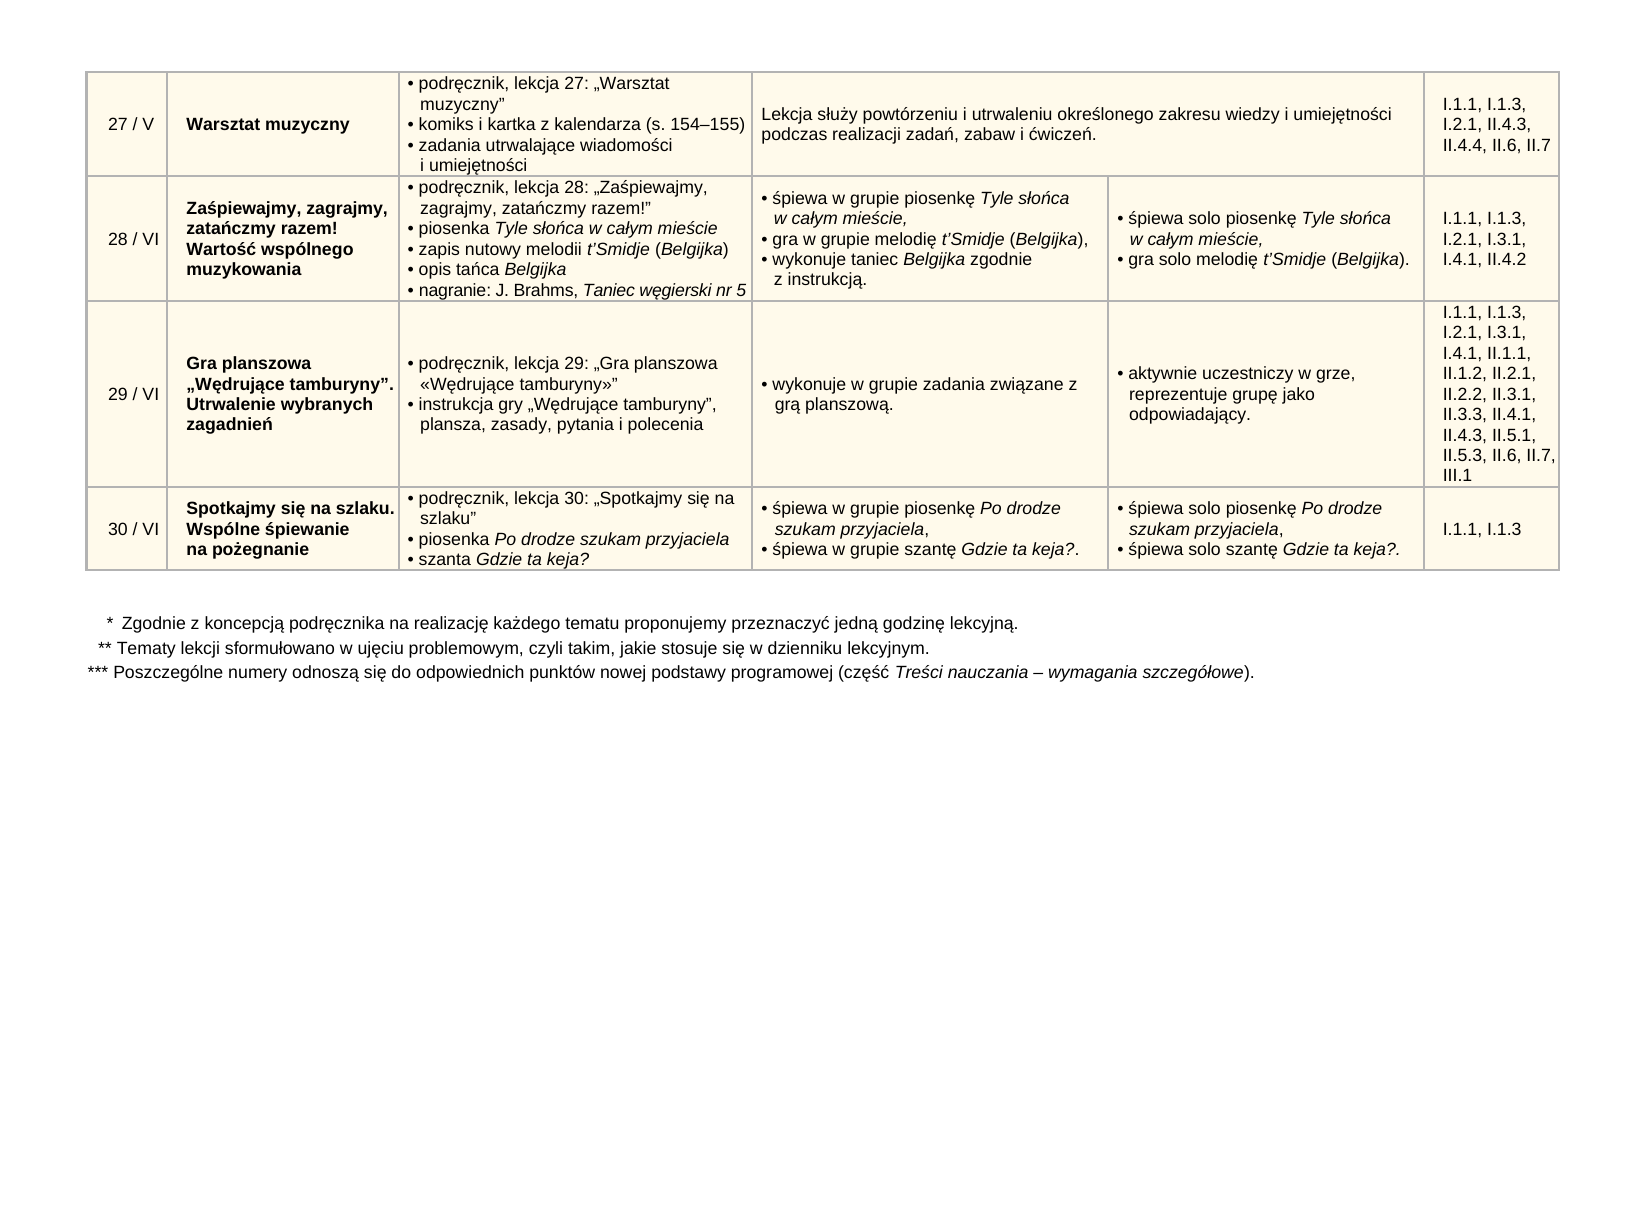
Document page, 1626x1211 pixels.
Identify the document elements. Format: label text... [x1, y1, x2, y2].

table_cell I.1.1, I.1.3 [1425, 488, 1558, 569]
table_cell Gra planszowa „Wędrujące tamburyny”. Utrwalenie wybranych zagadnień [168, 302, 398, 486]
table_cell • podręcznik, lekcja 27: „Warsztat muzyczny” • komiks i kartka z kalendarza (s. 154–155) • zadania utrwalające wiadomości i umiejętności [400, 73, 751, 175]
table_cell • wykonuje w grupie zadania związane z grą planszową. [753, 302, 1107, 486]
table_cell • podręcznik, lekcja 29: „Gra planszowa «Wędrujące tamburyny»” • instrukcja gry „Wędrujące tamburyny”, plansza, zasady, pytania i polecenia [400, 302, 751, 486]
table_cell • śpiewa solo piosenkę Po drodze szukam przyjaciela, • śpiewa solo szantę Gdzie ta keja?. [1109, 488, 1423, 569]
table_cell I.1.1, I.1.3, I.2.1, I.3.1, I.4.1, II.4.2 [1425, 177, 1558, 300]
table_cell Spotkajmy się na szlaku. Wspólne śpiewanie na pożegnanie [168, 488, 398, 569]
table_cell 29 / VI [88, 302, 166, 486]
table_cell Lekcja służy powtórzeniu i utrwaleniu określonego zakresu wiedzy i umiejętności podczas realizacji zadań, zabaw i ćwiczeń. [753, 73, 1423, 175]
text *** Poszczególne numery odnoszą się do odpowiednich punktów nowej podstawy programowej (część Treści nauczania – wymagania szczegółowe). [87, 662, 1549, 682]
table_cell I.1.1, I.1.3, I.2.1, II.4.3, II.4.4, II.6, II.7 [1425, 73, 1558, 175]
table_cell • podręcznik, lekcja 28: „Zaśpiewajmy, zagrajmy, zatańczmy razem!” • piosenka Tyle słońca w całym mieście • zapis nutowy melodii t’Smidje (Belgijka) • opis tańca Belgijka • nagranie: J. Brahms, Taniec węgierski nr 5 [400, 177, 751, 300]
table_cell • śpiewa solo piosenkę Tyle słońca w całym mieście, • gra solo melodię t’Smidje (Belgijka). [1109, 177, 1423, 300]
table_cell 28 / VI [88, 177, 166, 300]
table_cell Warsztat muzyczny [168, 73, 398, 175]
table_cell 27 / V [88, 73, 166, 175]
list Zgodnie z koncepcją podręcznika na realizację każdego tematu proponujemy przeznaczyć jedną godzinę lekcyjną. ** Tematy lekcji sformułowano w ujęciu problemowym, czyli takim, jakie stosuje się w dzienniku lekcyjnym. [98, 613, 1092, 658]
table_cell Zaśpiewajmy, zagrajmy, zatańczmy razem! Wartość wspólnego muzykowania [168, 177, 398, 300]
table_cell • śpiewa w grupie piosenkę Po drodze szukam przyjaciela, • śpiewa w grupie szantę Gdzie ta keja?. [753, 488, 1107, 569]
table_cell • śpiewa w grupie piosenkę Tyle słońca w całym mieście, • gra w grupie melodię t’Smidje (Belgijka), • wykonuje taniec Belgijka zgodnie z instrukcją. [753, 177, 1107, 300]
table_cell • aktywnie uczestniczy w grze, reprezentuje grupę jako odpowiadający. [1109, 302, 1423, 486]
table_cell 30 / VI [88, 488, 166, 569]
table_cell I.1.1, I.1.3, I.2.1, I.3.1, I.4.1, II.1.1, II.1.2, II.2.1, II.2.2, II.3.1, II.3.3, II.4.1, II.4.3, II.5.1, II.5.3, II.6, II.7, III.1 [1425, 302, 1558, 486]
table_cell • podręcznik, lekcja 30: „Spotkajmy się na szlaku” • piosenka Po drodze szukam przyjaciela • szanta Gdzie ta keja? [400, 488, 751, 569]
